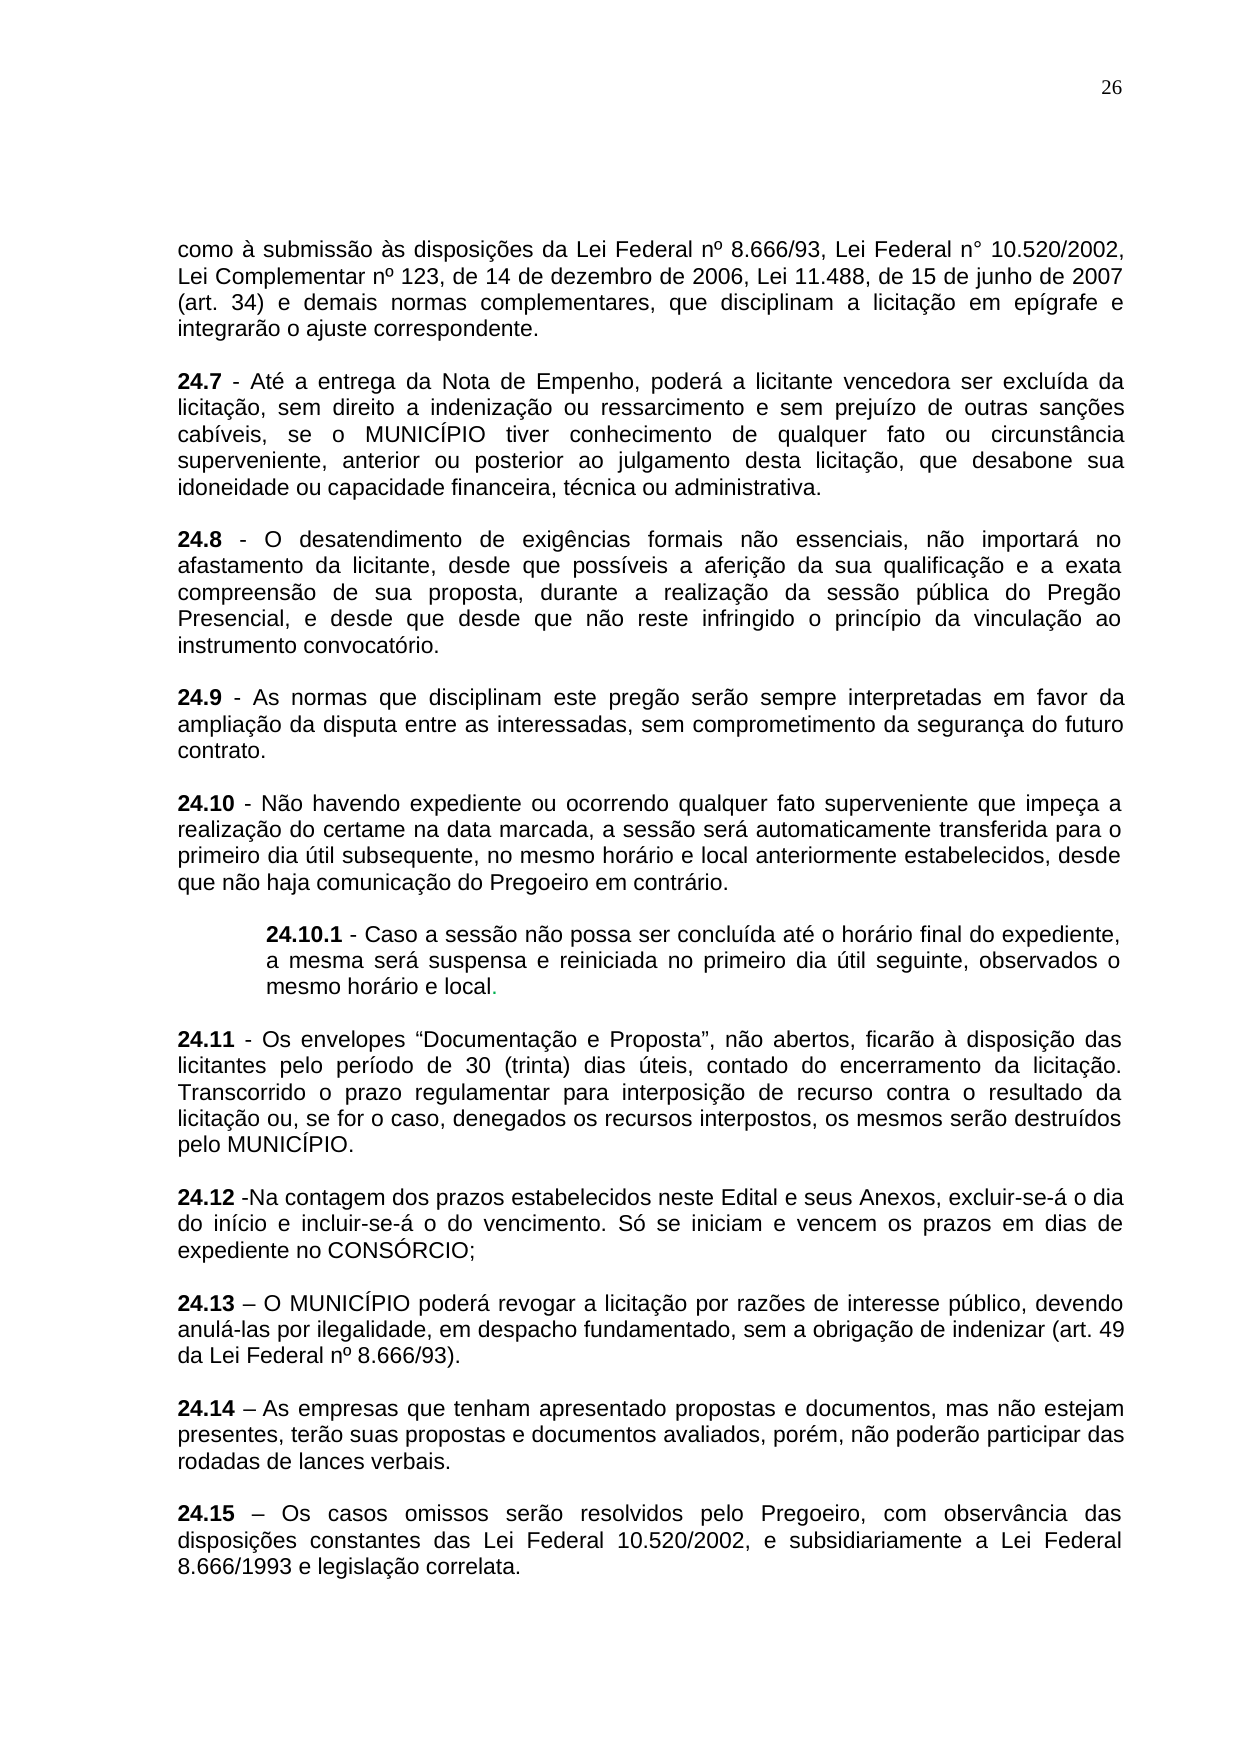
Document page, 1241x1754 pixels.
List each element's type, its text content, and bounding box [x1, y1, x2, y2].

text 24.12 -Na contagem dos prazos estabelecidos neste Edital e seus Anexos, excluir-se-á o dia do início e incluir-se-á o do vencimento. Só se iniciam e vencem os prazos em dias de expediente no CONSÓRCIO; [177, 1184, 1125, 1263]
text 24.7 - Até a entrega da Nota de Empenho, poderá a licitante vencedora ser excluída da licitação, sem direito a indenização ou ressarcimento e sem prejuízo de outras sanções cabíveis, se o MUNICÍPIO tiver conhecimento de qualquer fato ou circunstância superveniente, anterior ou posterior ao julgamento desta licitação, que desabone sua idoneidade ou capacidade financeira, técnica ou administrativa. [177, 368, 1125, 500]
text 24.8 - O desatendimento de exigências formais não essenciais, não importará no afastamento da licitante, desde que possíveis a aferição da sua qualificação e a exata compreensão de sua proposta, durante a realização da sessão pública do Pregão Presencial, e desde que desde que não reste infringido o princípio da vinculação ao instrumento convocatório. [177, 526, 1122, 658]
text 24.14 – As empresas que tenham apresentado propostas e documentos, mas não estejam presentes, terão suas propostas e documentos avaliados, porém, não poderão participar das rodadas de lances verbais. [177, 1395, 1125, 1474]
text 24.11 - Os envelopes “Documentação e Proposta”, não abertos, ficarão à disposição das licitantes pelo período de 30 (trinta) dias úteis, contado do encerramento da licitação. Transcorrido o prazo regulamentar para interposição de recurso contra o resultado da licitação ou, se for o caso, denegados os recursos interpostos, os mesmos serão destruídos pelo MUNICÍPIO. [177, 1026, 1122, 1158]
text 24.10.1 - Caso a sessão não possa ser concluída até o horário final do expediente, a mesma será suspensa e reiniciada no primeiro dia útil seguinte, observados o mesmo horário e local. [266, 921, 1122, 999]
text 24.13 – O MUNICÍPIO poderá revogar a licitação por razões de interesse público, devendo anulá-las por ilegalidade, em despacho fundamentado, sem a obrigação de indenizar (art. 49 da Lei Federal nº 8.666/93). [177, 1289, 1125, 1368]
text 24.10 - Não havendo expediente ou ocorrendo qualquer fato superveniente que impeça a realização do certame na data marcada, a sessão será automaticamente transferida para o primeiro dia útil subsequente, no mesmo horário e local anteriormente estabelecidos, desde que não haja comunicação do Pregoeiro em contrário. [177, 790, 1122, 895]
text 24.15 – Os casos omissos serão resolvidos pelo Pregoeiro, com observância das disposições constantes das Lei Federal 10.520/2002, e subsidiariamente a Lei Federal 8.666/1993 e legislação correlata. [177, 1500, 1122, 1579]
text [177, 236, 1125, 342]
text 24.9 - As normas que disciplinam este pregão serão sempre interpretadas em favor da ampliação da disputa entre as interessadas, sem comprometimento da segurança do futuro contrato. [177, 684, 1125, 763]
